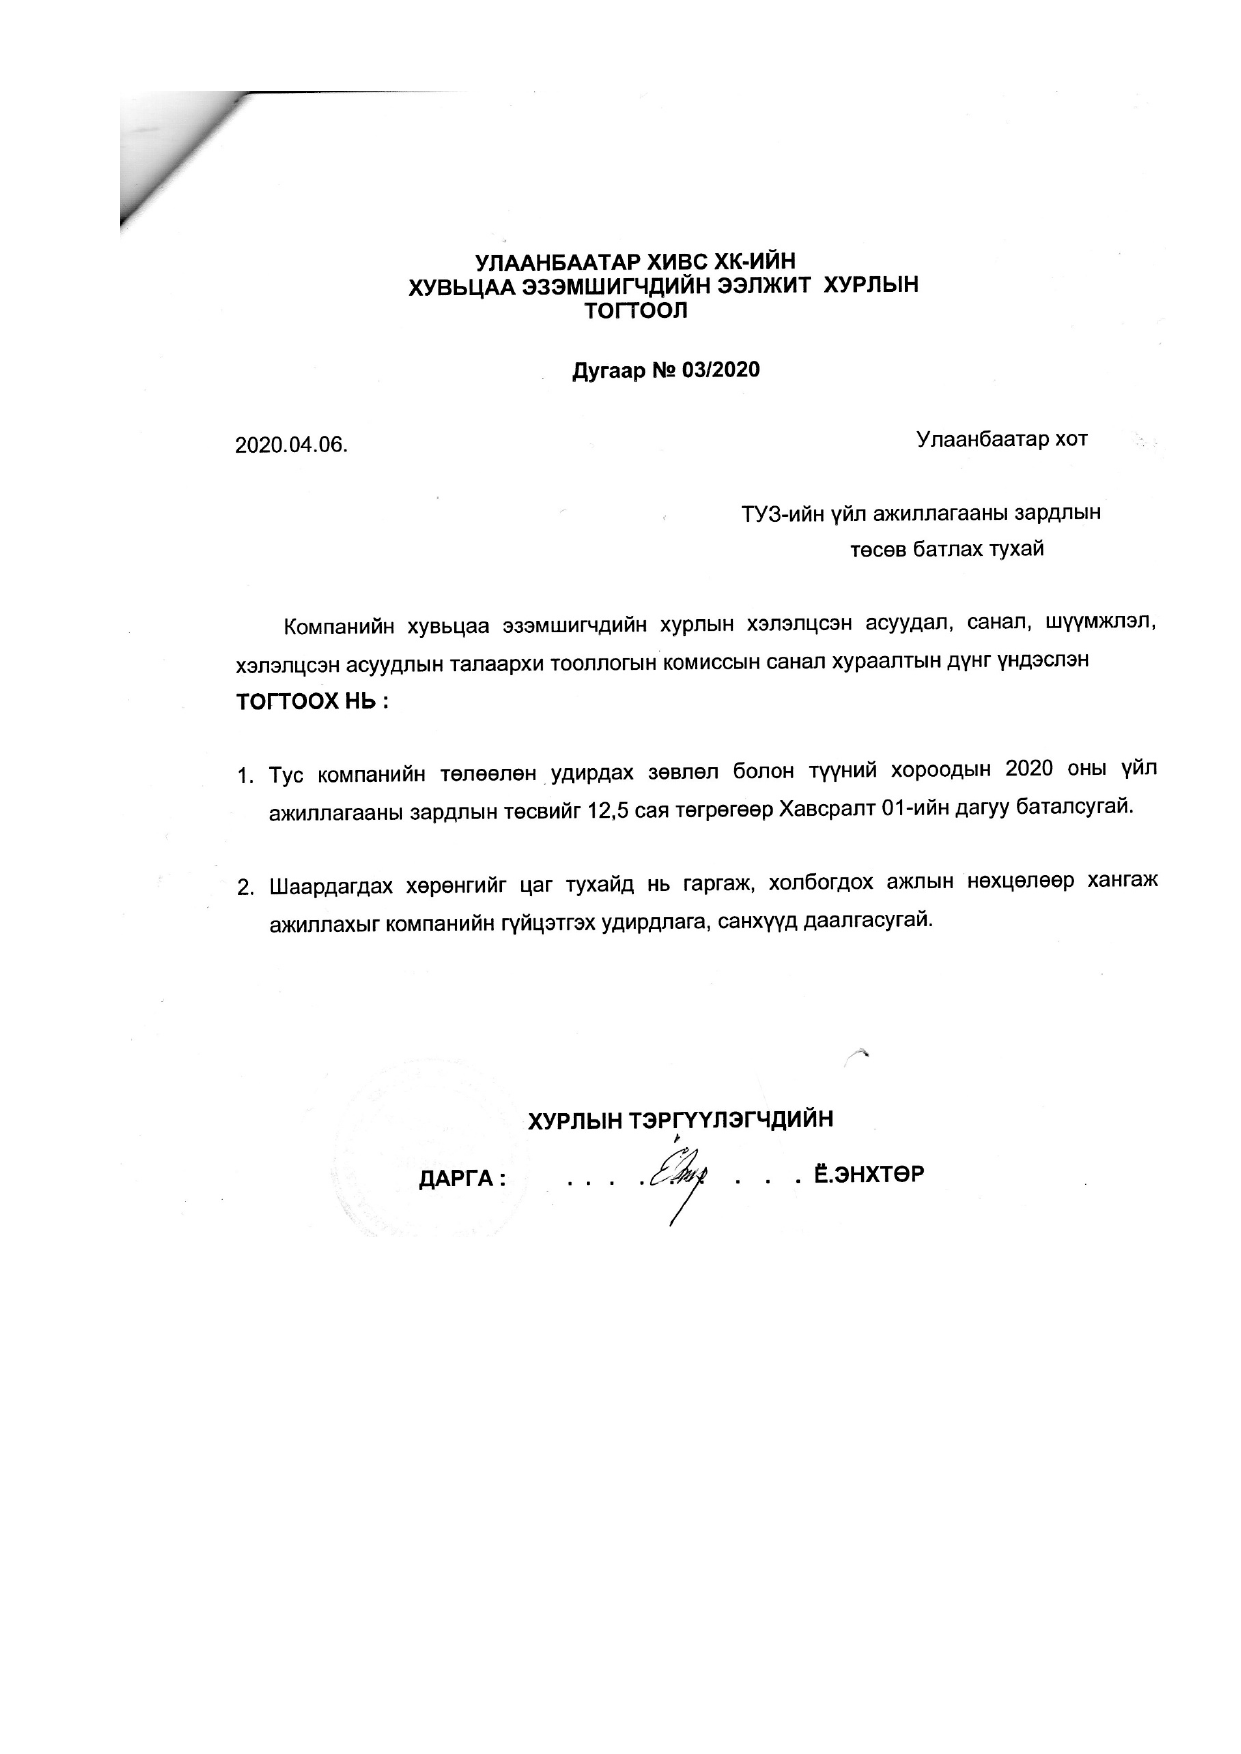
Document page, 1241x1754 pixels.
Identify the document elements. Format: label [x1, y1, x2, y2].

picture [120, 91, 1166, 1237]
